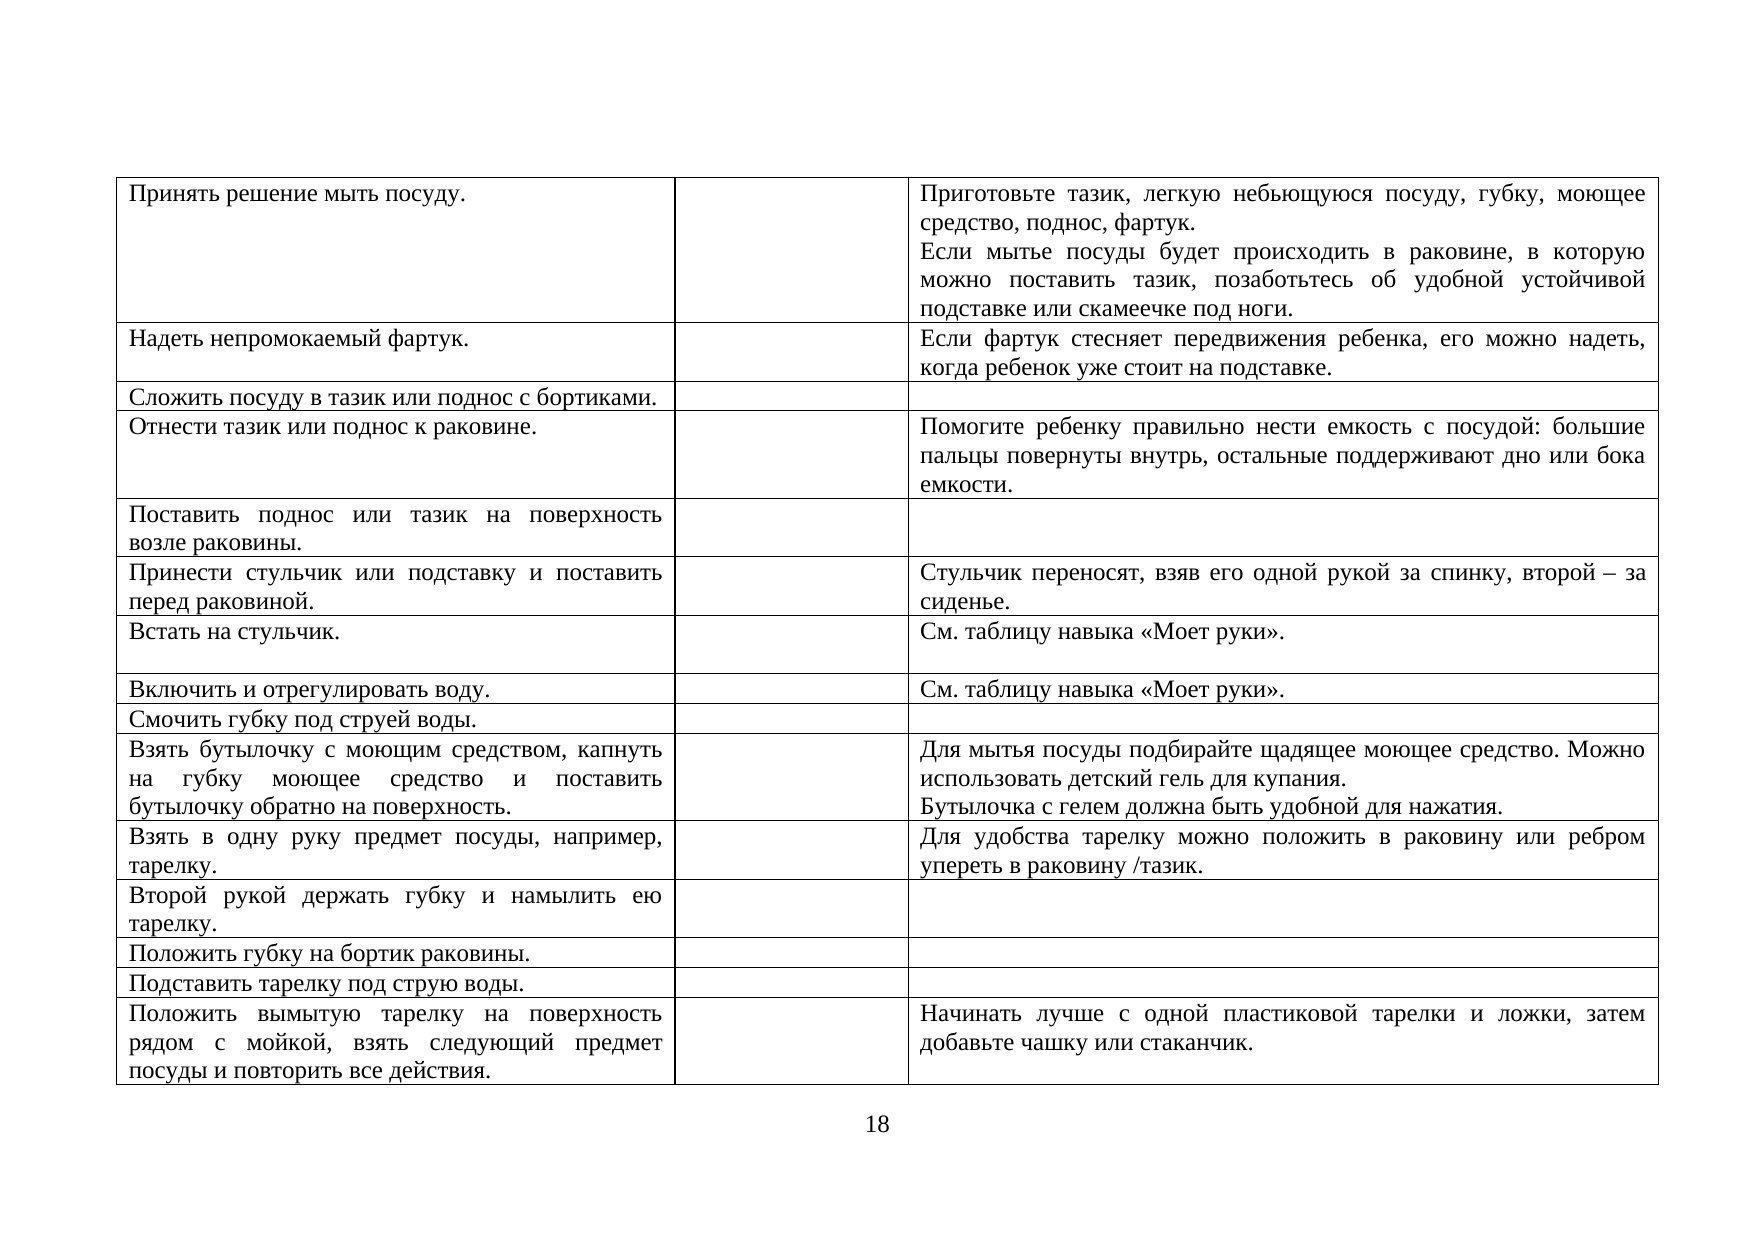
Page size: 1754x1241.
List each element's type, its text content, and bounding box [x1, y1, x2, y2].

table_cell [676, 616, 908, 673]
table_cell См. таблицу навыка «Моет руки». [909, 674, 1658, 703]
table_cell Положить губку на бортик раковины. [117, 938, 674, 967]
table_cell [909, 382, 1658, 410]
table_cell [909, 499, 1658, 556]
table_cell [676, 704, 908, 733]
table_cell [676, 968, 908, 997]
table_cell Для мытья посуды подбирайте щадящее моющее средство. Можно использовать детский гель для купания. Бутылочка с гелем должна быть удобной для нажатия. [909, 734, 1658, 820]
table_cell Для удобства тарелку можно положить в раковину или ребром упереть в раковину /тазик. [909, 821, 1658, 879]
table_cell Начинать лучше с одной пластиковой тарелки и ложки, затем добавьте чашку или стаканчик. [909, 998, 1658, 1084]
table_cell Поставить поднос или тазик на поверхность возле раковины. [117, 499, 674, 556]
table_cell [909, 968, 1658, 997]
table_cell [676, 499, 908, 556]
table_cell Если фартук стесняет передвижения ребенка, его можно надеть, когда ребенок уже стоит на подставке. [909, 323, 1658, 381]
table_cell [676, 734, 908, 820]
table_cell Взять в одну руку предмет посуды, например, тарелку. [117, 821, 674, 879]
table_cell См. таблицу навыка «Моет руки». [909, 616, 1658, 673]
table_cell Приготовьте тазик, легкую небьющуюся посуду, губку, моющее средство, поднос, фартук. Если мытье посуды будет происходить в раковине, в которую можно поставить тазик, позаботьтесь об удобной устойчивой подставке или скамеечке под ноги. [909, 178, 1658, 322]
table_cell [676, 382, 908, 410]
table_cell Смочить губку под струей воды. [117, 704, 674, 733]
table_cell Принять решение мыть посуду. [117, 178, 674, 322]
table_cell Помогите ребенку правильно нести емкость с посудой: большие пальцы повернуты внутрь, остальные поддерживают дно или бока емкости. [909, 411, 1658, 498]
table_cell [909, 938, 1658, 967]
table_cell Стульчик переносят, взяв его одной рукой за спинку, второй – за сиденье. [909, 557, 1658, 615]
table_cell Встать на стульчик. [117, 616, 674, 673]
table_cell Принести стульчик или подставку и поставить перед раковиной. [117, 557, 674, 615]
table_cell Второй рукой держать губку и намылить ею тарелку. [117, 880, 674, 937]
table_cell Взять бутылочку с моющим средством, капнуть на губку моющее средство и поставить бутылочку обратно на поверхность. [117, 734, 674, 820]
table_cell [676, 998, 908, 1084]
table_cell Включить и отрегулировать воду. [117, 674, 674, 703]
table_cell [676, 178, 908, 322]
table_cell [909, 880, 1658, 937]
table_cell Надеть непромокаемый фартук. [117, 323, 674, 381]
table_cell Подставить тарелку под струю воды. [117, 968, 674, 997]
table_cell [676, 821, 908, 879]
table_cell Сложить посуду в тазик или поднос с бортиками. [117, 382, 674, 410]
table_cell [676, 557, 908, 615]
table_cell [676, 323, 908, 381]
table_cell Положить вымытую тарелку на поверхность рядом с мойкой, взять следующий предмет посуды и повторить все действия. [117, 998, 674, 1084]
table_cell [676, 674, 908, 703]
table_cell [909, 704, 1658, 733]
table_cell Отнести тазик или поднос к раковине. [117, 411, 674, 498]
table_cell [676, 880, 908, 937]
table_cell [676, 411, 908, 498]
table_cell [676, 938, 908, 967]
